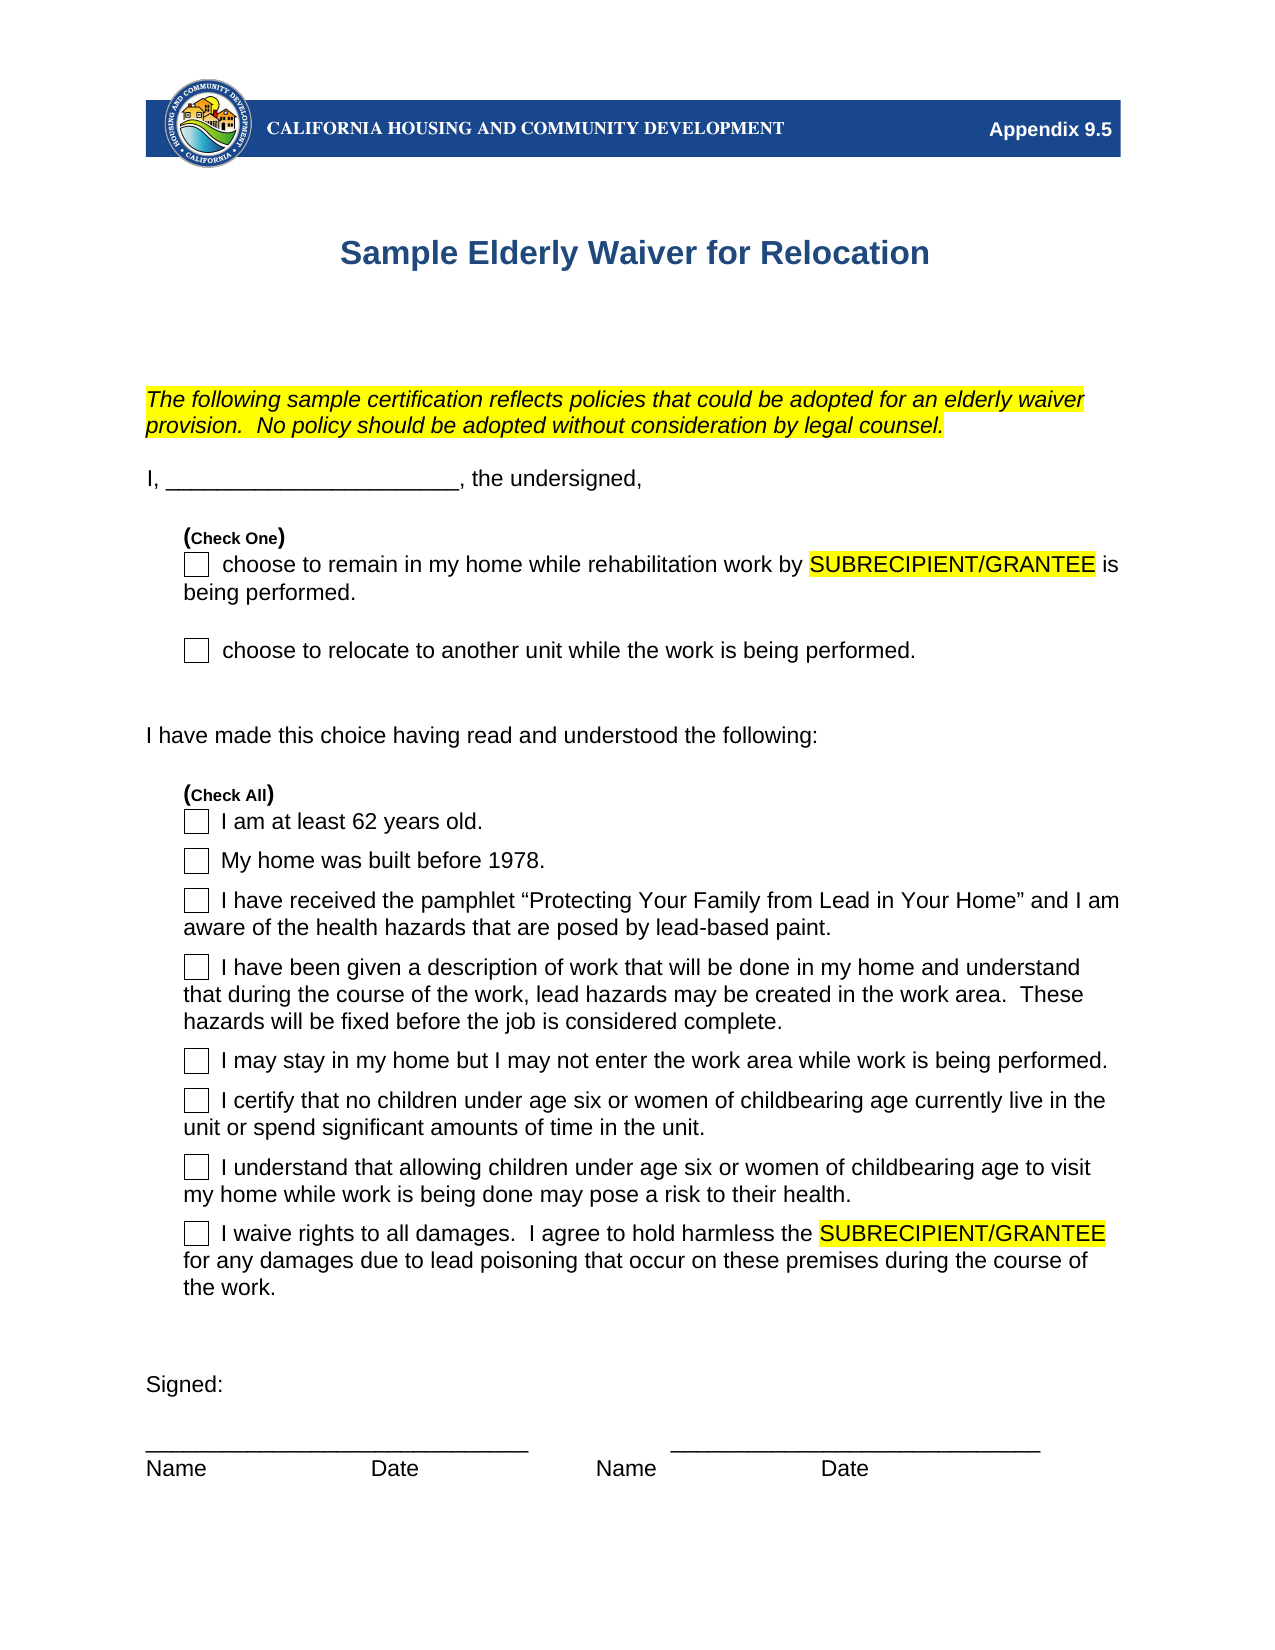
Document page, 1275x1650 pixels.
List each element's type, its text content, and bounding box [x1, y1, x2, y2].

text My home was built before 1978. [183, 847, 1125, 874]
text I have been given a description of work that will be done in my home and understand that during the course of the work, lead hazards may be created in the work area. These hazards will be fixed before the job is considered complete. [183, 953, 1125, 1034]
text I certify that no children under age six or women of childbearing age currently live in the unit or spend significant amounts of time in the unit. [183, 1087, 1125, 1140]
text The following sample certification reflects policies that could be adopted for an elderly waiver provision. No policy should be adopted without consideration by legal counsel. [146, 361, 1125, 438]
text I understand that allowing children under age six or women of childbearing age to visit my home while work is being done may pose a risk to their health. [183, 1153, 1125, 1207]
text I waive rights to all damages. I agree to hold harmless the SUBRECIPIENT/GRANTEE for any damages due to lead poisoning that occur on these premises during the course of the work. [183, 1220, 1125, 1330]
text I, _______________________, the undersigned, [146, 438, 1125, 521]
text Signed: [144, 1344, 1125, 1397]
text I have received the pamphlet “Protecting Your Family from Lead in Your Home” and I am aware of the health hazards that are posed by lead-based paint. [183, 887, 1125, 940]
text (Check One) choose to remain in my home while rehabilitation work by SUBRECIPIENT/GRANTEE is being performed. [183, 523, 1125, 636]
text I may stay in my home but I may not enter the work area while work is being performed. [183, 1047, 1125, 1074]
text choose to relocate to another unit while the work is being performed. [183, 637, 1125, 720]
text I am at least 62 years old. [183, 808, 1125, 834]
text ______________________________ _____________________________ Name Date Name Date [146, 1399, 1125, 1506]
text I have made this choice having read and understood the following: [146, 722, 1125, 778]
subtitle Sample Elderly Waiver for Relocation [146, 195, 1125, 349]
text (Check All) [183, 780, 1125, 806]
picture [145, 75, 1121, 170]
